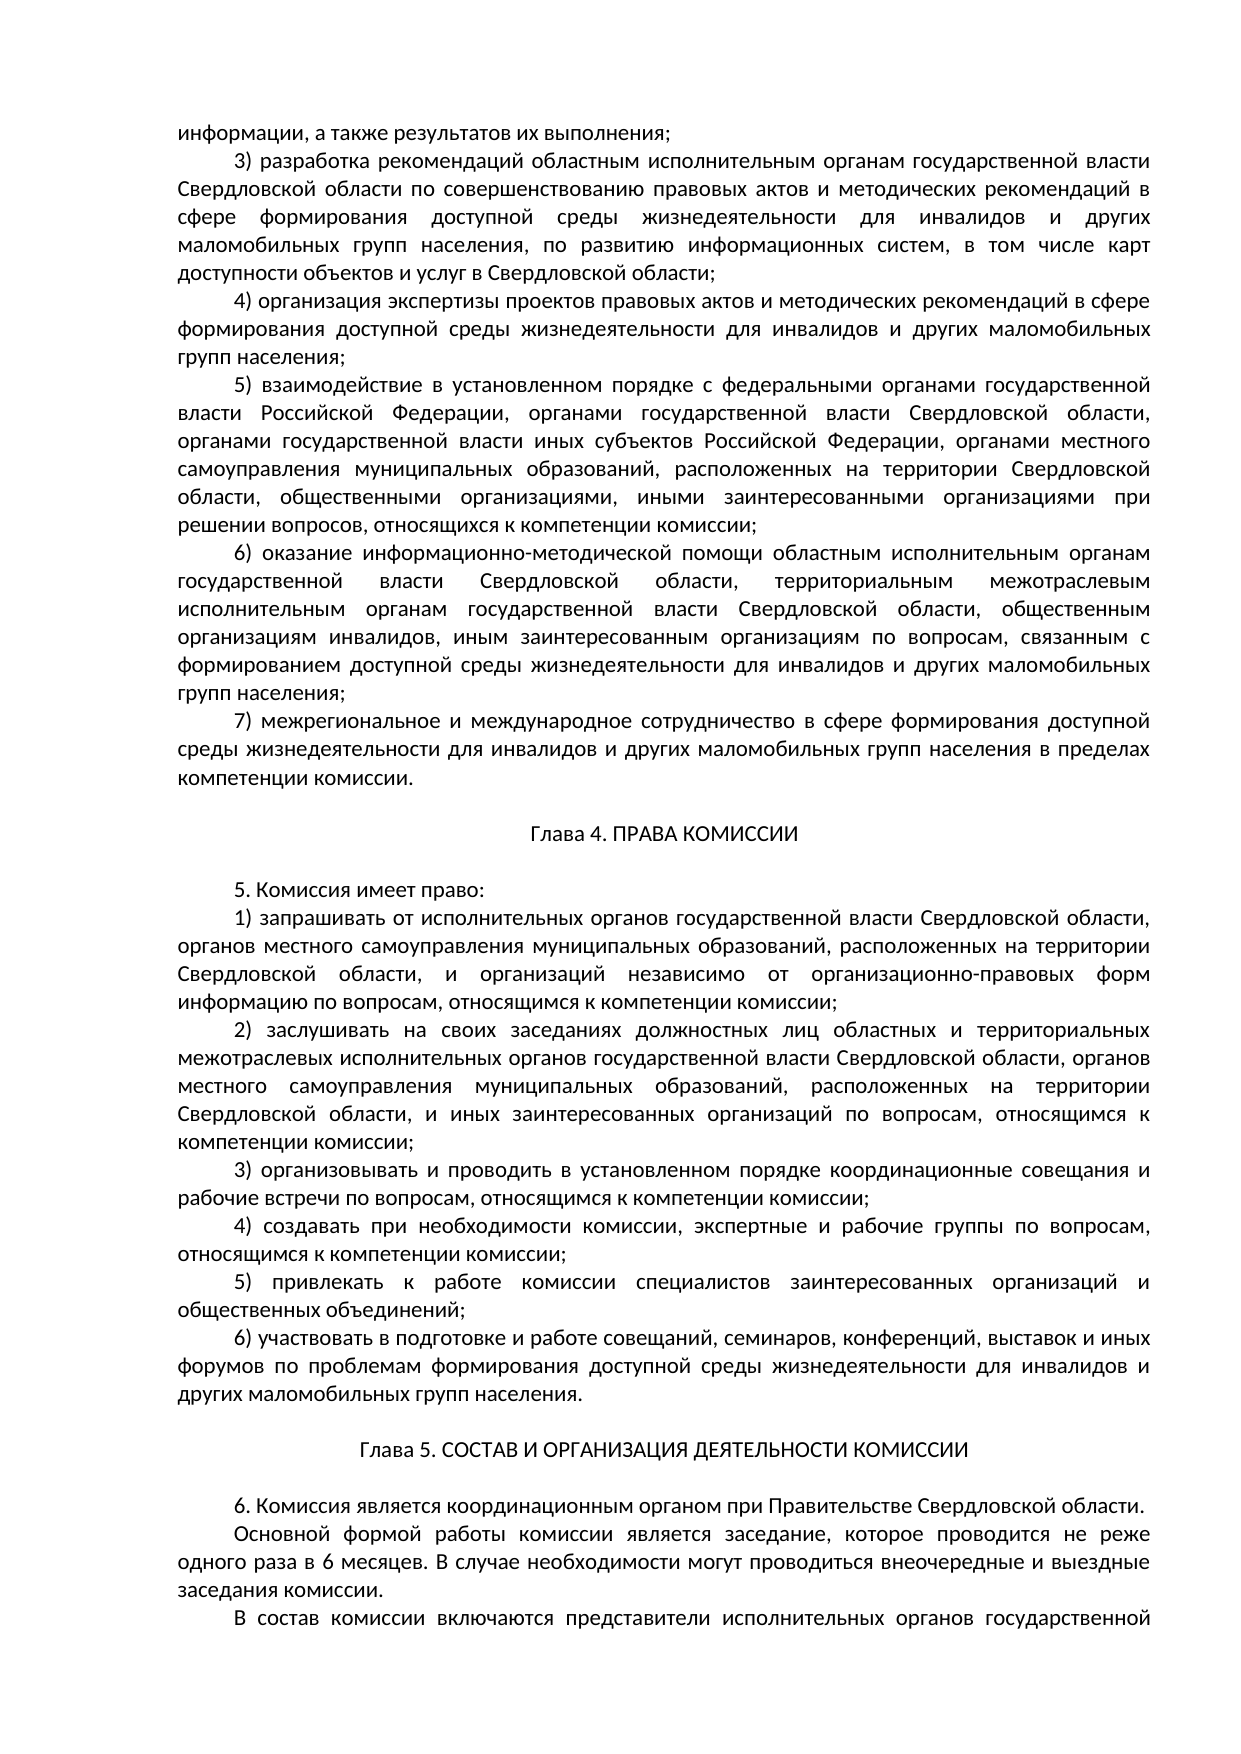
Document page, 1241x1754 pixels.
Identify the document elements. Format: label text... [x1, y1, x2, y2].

text 3) разработка рекомендаций областным исполнительным органам государственной власти Свердловской области по совершенствованию правовых актов и методических рекомендаций в сфере формирования доступной среды жизнедеятельности для инвалидов и других маломобильных групп населения, по развитию информационных систем, в том числе карт доступности объектов и услуг в Свердловской области; [177, 146, 1152, 286]
text 3) организовывать и проводить в установленном порядке координационные совещания и рабочие встречи по вопросам, относящимся к компетенции комиссии; [177, 1155, 1152, 1211]
text 4) организация экспертизы проектов правовых актов и методических рекомендаций в сфере формирования доступной среды жизнедеятельности для инвалидов и других маломобильных групп населения; [177, 286, 1152, 370]
text 5. Комиссия имеет право: [177, 875, 1152, 903]
text Глава 5. СОСТАВ И ОРГАНИЗАЦИЯ ДЕЯТЕЛЬНОСТИ КОМИССИИ [177, 1435, 1152, 1463]
text 7) межрегиональное и международное сотрудничество в сфере формирования доступной среды жизнедеятельности для инвалидов и других маломобильных групп населения в пределах компетенции комиссии. [177, 707, 1152, 791]
text 4) создавать при необходимости комиссии, экспертные и рабочие группы по вопросам, относящимся к компетенции комиссии; [177, 1211, 1152, 1267]
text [177, 1603, 1152, 1631]
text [177, 118, 1152, 146]
text 6) участвовать в подготовке и работе совещаний, семинаров, конференций, выставок и иных форумов по проблемам формирования доступной среды жизнедеятельности для инвалидов и других маломобильных групп населения. [177, 1323, 1152, 1407]
text 6. Комиссия является координационным органом при Правительстве Свердловской области. [177, 1491, 1152, 1519]
text 1) запрашивать от исполнительных органов государственной власти Свердловской области, органов местного самоуправления муниципальных образований, расположенных на территории Свердловской области, и организаций независимо от организационно-правовых форм информацию по вопросам, относящимся к компетенции комиссии; [177, 903, 1152, 1015]
text 2) заслушивать на своих заседаниях должностных лиц областных и территориальных межотраслевых исполнительных органов государственной власти Свердловской области, органов местного самоуправления муниципальных образований, расположенных на территории Свердловской области, и иных заинтересованных организаций по вопросам, относящимся к компетенции комиссии; [177, 1015, 1152, 1155]
text 5) привлекать к работе комиссии специалистов заинтересованных организаций и общественных объединений; [177, 1267, 1152, 1323]
text 6) оказание информационно-методической помощи областным исполнительным органам государственной власти Свердловской области, территориальным межотраслевым исполнительным органам государственной власти Свердловской области, общественным организациям инвалидов, иным заинтересованным организациям по вопросам, связанным с формированием доступной среды жизнедеятельности для инвалидов и других маломобильных групп населения; [177, 538, 1152, 707]
text Основной формой работы комиссии является заседание, которое проводится не реже одного раза в 6 месяцев. В случае необходимости могут проводиться внеочередные и выездные заседания комиссии. [177, 1519, 1152, 1603]
text 5) взаимодействие в установленном порядке с федеральными органами государственной власти Российской Федерации, органами государственной власти Свердловской области, органами государственной власти иных субъектов Российской Федерации, органами местного самоуправления муниципальных образований, расположенных на территории Свердловской области, общественными организациями, иными заинтересованными организациями при решении вопросов, относящихся к компетенции комиссии; [177, 370, 1152, 538]
text Глава 4. ПРАВА КОМИССИИ [177, 819, 1152, 847]
